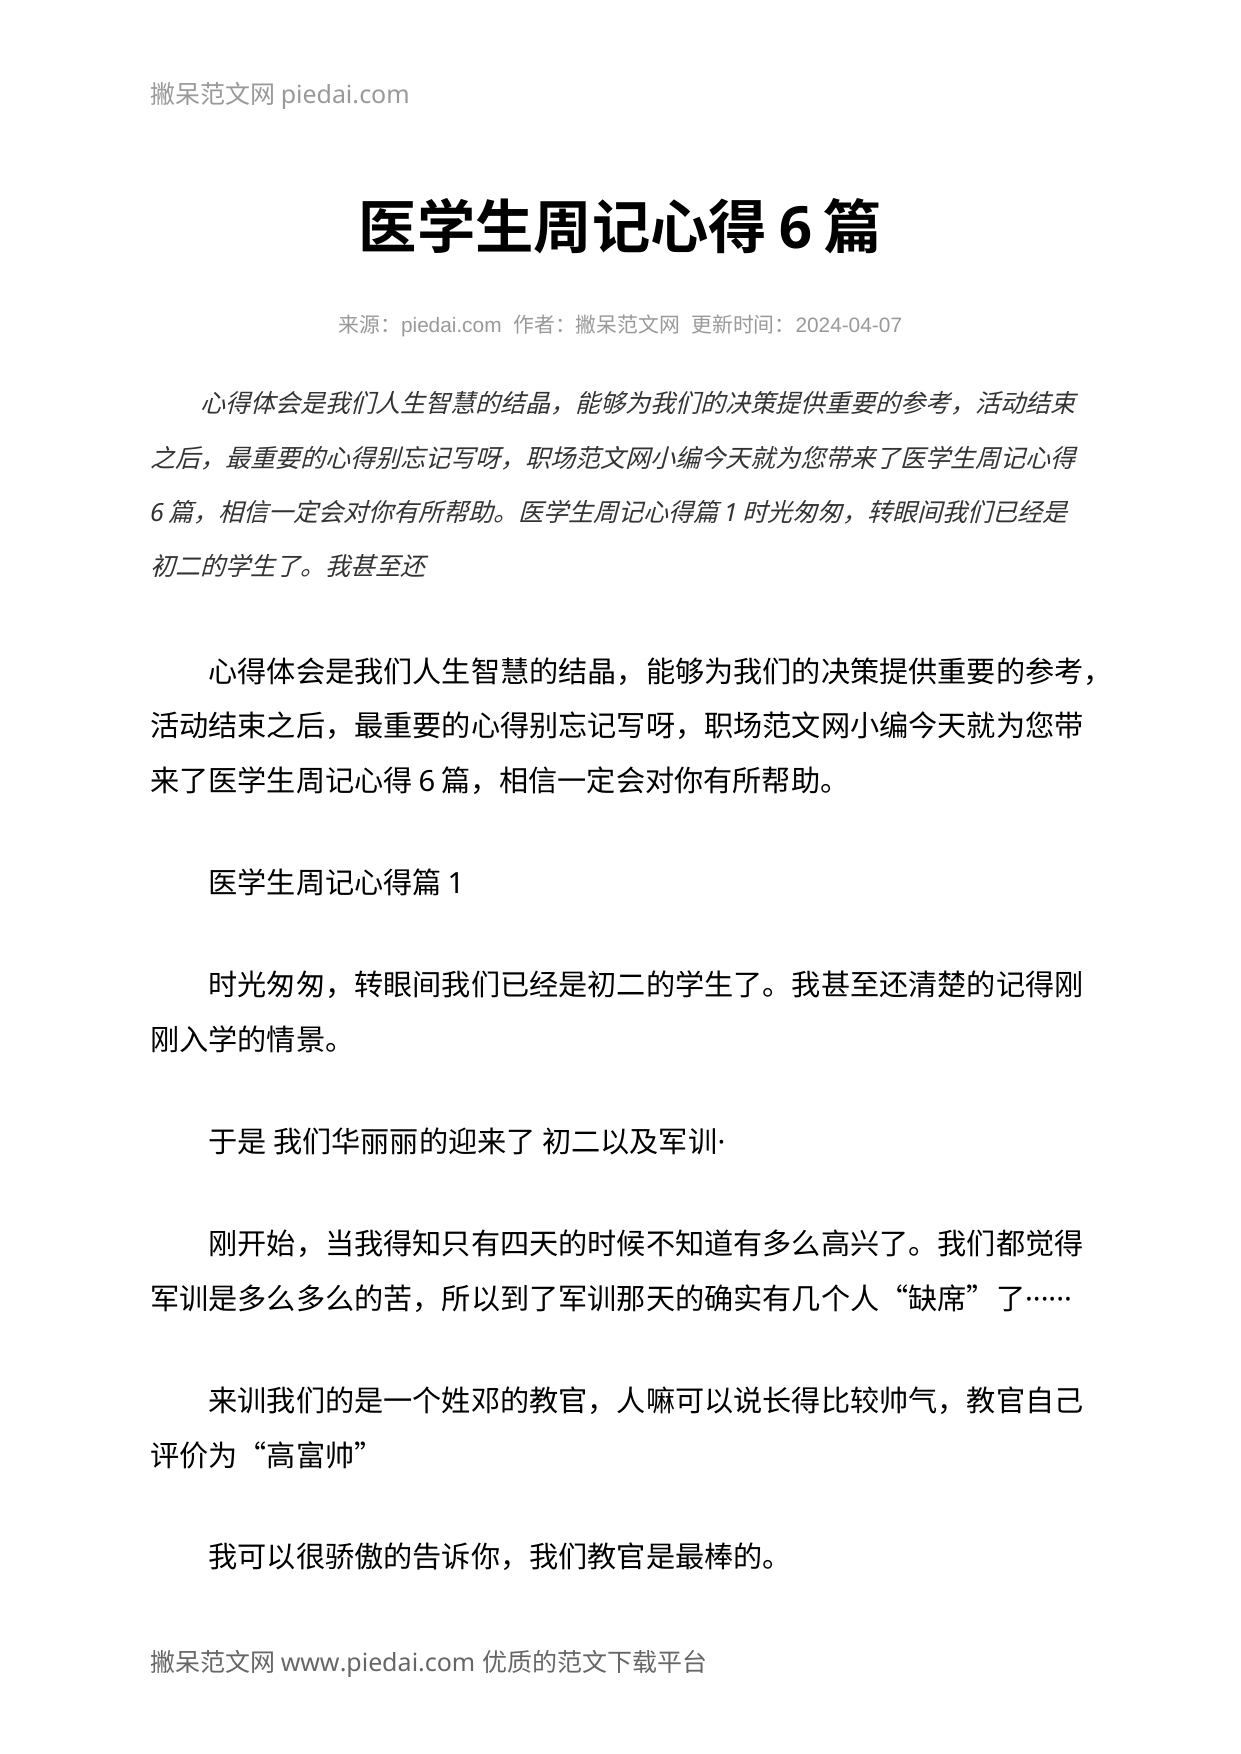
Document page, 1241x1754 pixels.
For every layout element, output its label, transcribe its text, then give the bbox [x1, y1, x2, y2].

subtitle 医学生周记心得6篇 [150, 181, 1090, 266]
text 刚开始，当我得知只有四天的时候不知道有多么高兴了。我们都觉得军训是多么多么的苦，所以到了军训那天的确实有几个人“缺席”了······ [150, 1221, 1090, 1318]
text 来训我们的是一个姓邓的教官，人嘛可以说长得比较帅气，教官自己评价为“高富帅” [150, 1377, 1090, 1474]
text 时光匆匆，转眼间我们已经是初二的学生了。我甚至还清楚的记得刚刚入学的情景。 [150, 962, 1090, 1059]
text 于是 我们华丽丽的迎来了 初二以及军训· [150, 1118, 1090, 1161]
text 心得体会是我们人生智慧的结晶，能够为我们的决策提供重要的参考，活动结束之后，最重要的心得别忘记写呀，职场范文网小编今天就为您带来了医学生周记心得6篇，相信一定会对你有所帮助。 [150, 648, 1090, 800]
text 来源：piedai.com 作者：撇呆范文网 更新时间：2024-04-07 [150, 313, 1090, 337]
text 医学生周记心得篇1 [150, 860, 1090, 902]
text 心得体会是我们人生智慧的结晶，能够为我们的决策提供重要的参考，活动结束之后，最重要的心得别忘记写呀，职场范文网小编今天就为您带来了医学生周记心得6篇，相信一定会对你有所帮助。医学生周记心得篇1时光匆匆，转眼间我们已经是初二的学生了。我甚至还 [150, 384, 1090, 583]
text 我可以很骄傲的告诉你，我们教官是最棒的。 [150, 1534, 1090, 1576]
